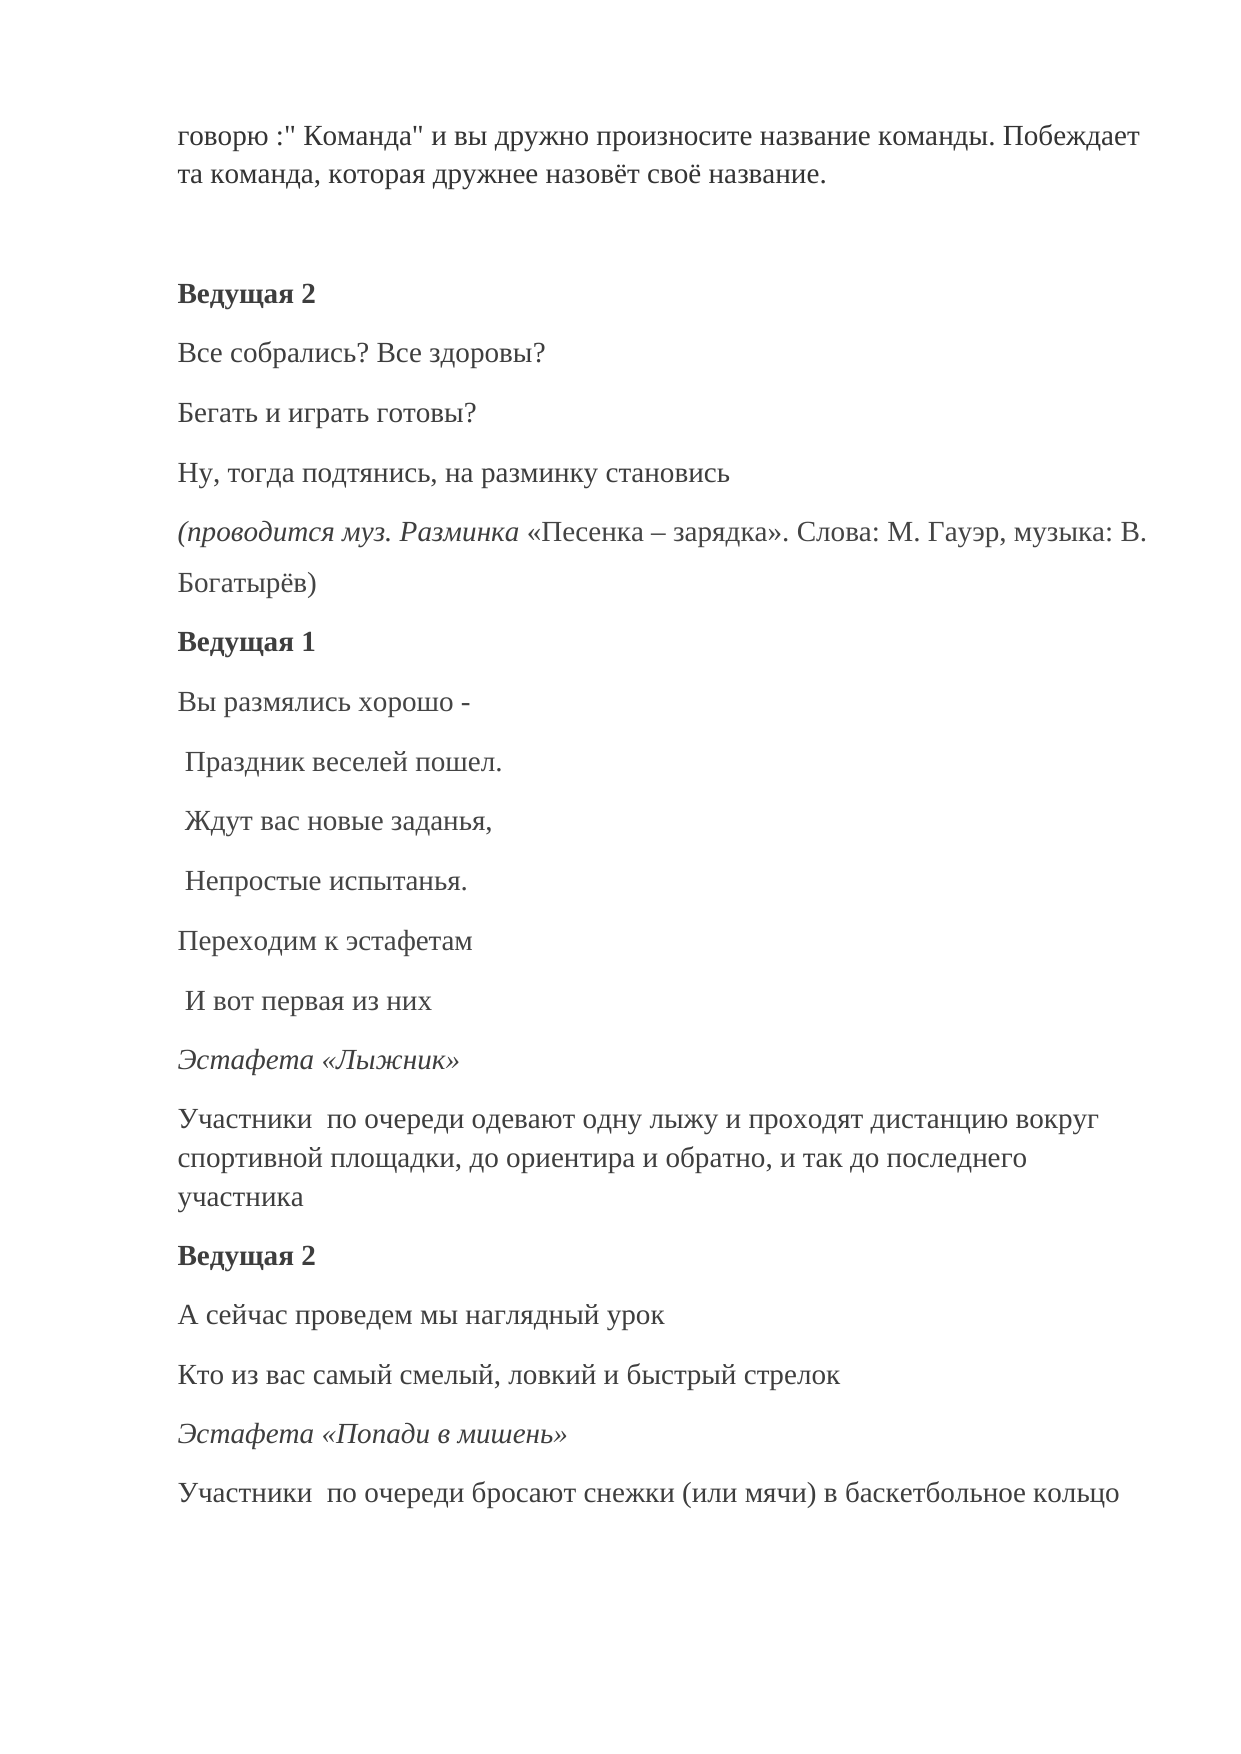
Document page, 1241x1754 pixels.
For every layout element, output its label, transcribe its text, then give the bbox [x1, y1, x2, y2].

text Все собрались? Все здоровы? [177, 335, 1152, 369]
text Праздник веселей пошел. [177, 744, 1152, 777]
text Непростые испытанья. [177, 863, 1152, 897]
text Переходим к эстафетам [177, 923, 1152, 956]
text Ну, тогда подтянись, на разминку становись [177, 455, 1152, 488]
text Ведущая 2 [177, 276, 1152, 309]
text Эстафета «Попади в мишень» [177, 1416, 1152, 1450]
text Эстафета «Лыжник» [177, 1042, 1152, 1076]
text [177, 118, 1152, 190]
text И вот первая из них [177, 983, 1152, 1016]
text Ждут вас новые заданья, [177, 803, 1152, 837]
text Участники по очереди одевают одну лыжу и проходят дистанцию вокруг спортивной площадки, до ориентира и обратно, и так до последнего участника [177, 1102, 1152, 1212]
text Бегать и играть готовы? [177, 395, 1152, 429]
text Участники по очереди бросают снежки (или мячи) в баскетбольное кольцо [177, 1476, 1152, 1509]
text Кто из вас самый смелый, ловкий и быстрый стрелок [177, 1357, 1152, 1390]
text Ведущая 2 [177, 1238, 1152, 1272]
text Вы размялись хорошо - [177, 684, 1152, 718]
text Ведущая 1 [177, 624, 1152, 658]
text А сейчас проведем мы наглядный урок [177, 1297, 1152, 1331]
text (проводится муз. Разминка «Песенка – зарядка». Слова: М. Гауэр, музыка: В. Богатырёв) [177, 514, 1152, 598]
